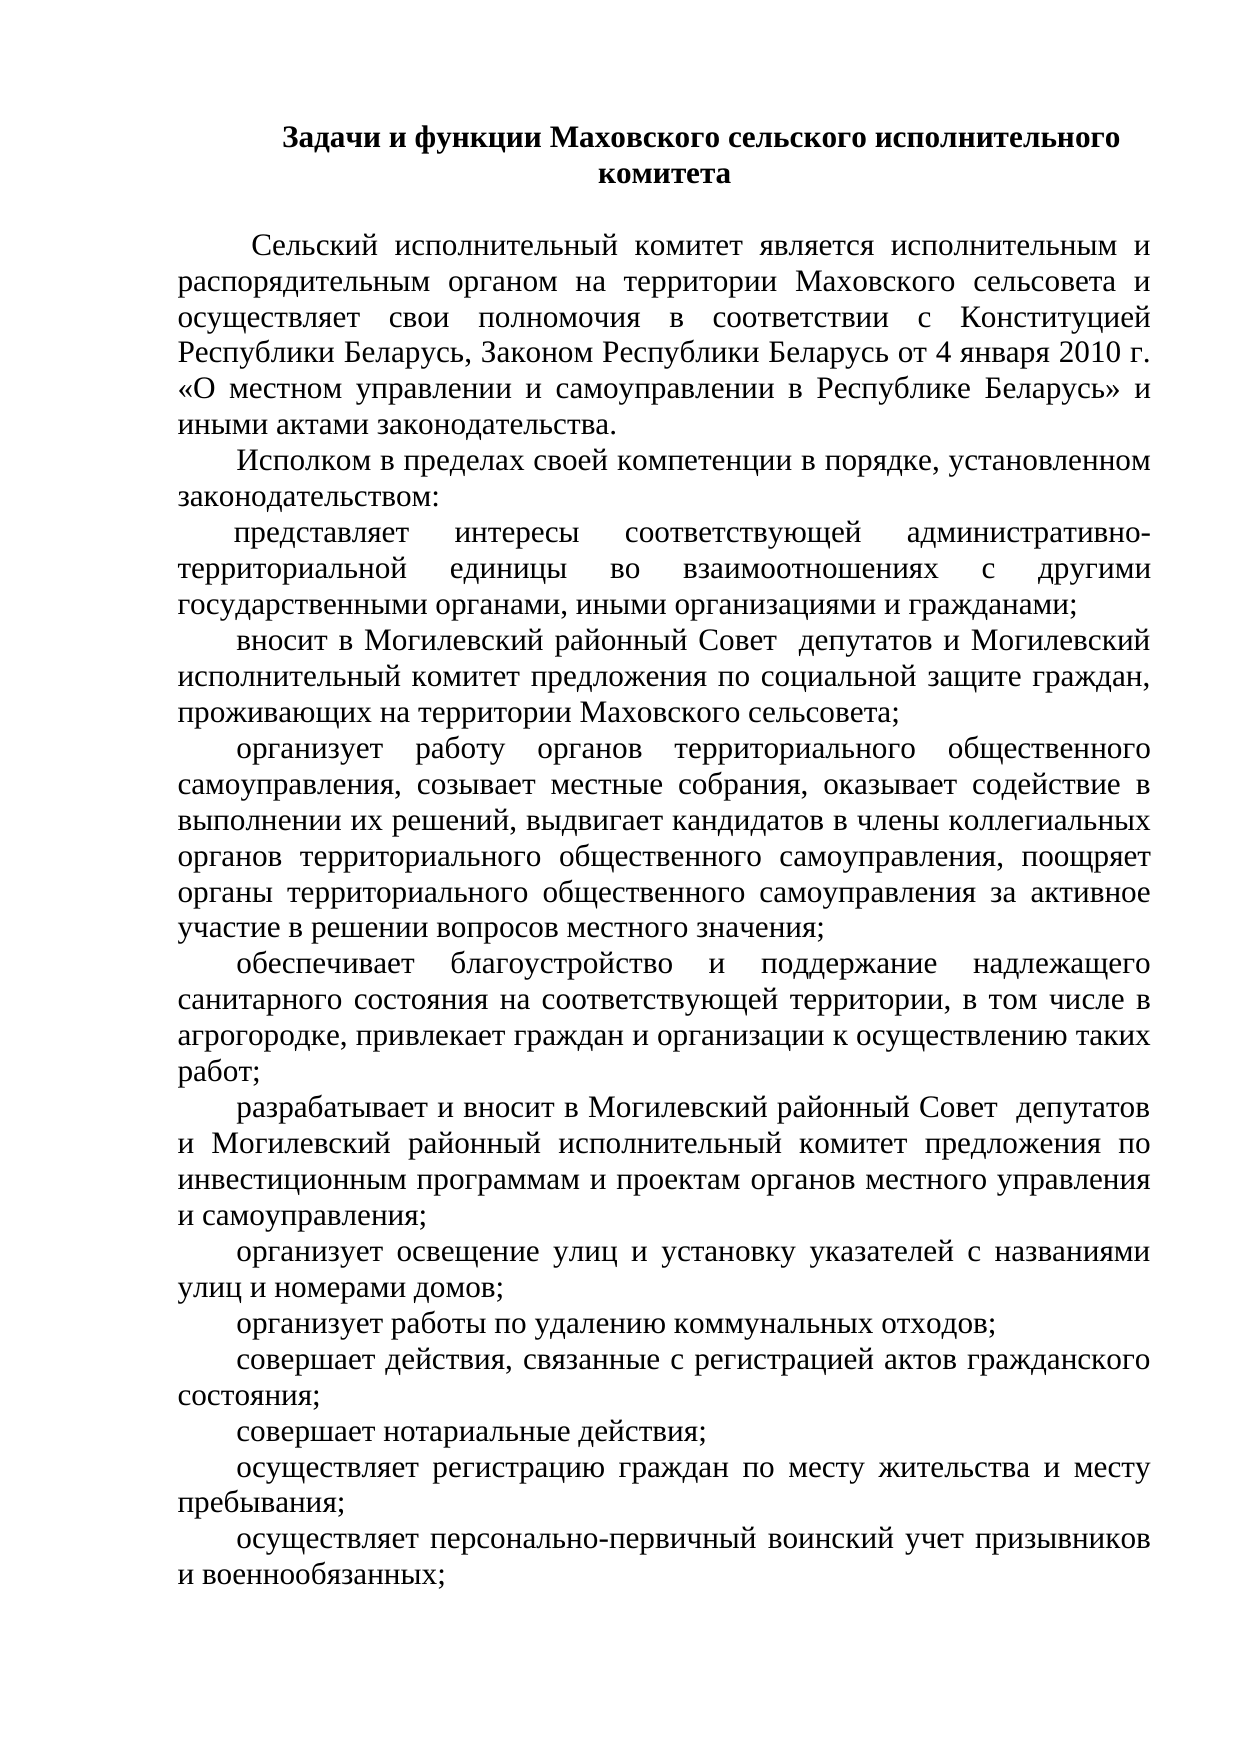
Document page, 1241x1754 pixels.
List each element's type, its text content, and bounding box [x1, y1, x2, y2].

text представляет интересы соответствующей административно-территориальной единицы во взаимоотношениях с другими государственными органами, иными организациями и гражданами; [177, 513, 1152, 621]
text совершает нотариальные действия; [177, 1412, 1152, 1448]
text Задачи и функции Маховского сельского исполнительного комитета [177, 118, 1152, 190]
text осуществляет персонально-первичный воинский учет призывников и военнообязанных; [177, 1520, 1152, 1592]
text вносит в Могилевский районный Совет депутатов и Могилевский исполнительный комитет предложения по социальной защите граждан, проживающих на территории Маховского сельсовета; [177, 621, 1152, 729]
text разрабатывает и вносит в Могилевский районный Совет депутатов и Могилевский районный исполнительный комитет предложения по инвестиционным программам и проектам органов местного управления и самоуправления; [177, 1088, 1152, 1232]
text осуществляет регистрацию граждан по месту жительства и месту пребывания; [177, 1448, 1152, 1520]
text обеспечивает благоустройство и поддержание надлежащего санитарного состояния на соответствующей территории, в том числе в агрогородке, привлекает граждан и организации к осуществлению таких работ; [177, 945, 1152, 1088]
text Исполком в пределах своей компетенции в порядке, установленном законодательством: [177, 442, 1152, 513]
text организует освещение улиц и установку указателей с названиями улиц и номерами домов; [177, 1232, 1152, 1304]
text организует работы по удалению коммунальных отходов; [177, 1304, 1152, 1340]
text организует работу органов территориального общественного самоуправления, созывает местные собрания, оказывает содействие в выполнении их решений, выдвигает кандидатов в члены коллегиальных органов территориального общественного самоуправления, поощряет органы территориального общественного самоуправления за активное участие в решении вопросов местного значения; [177, 729, 1152, 945]
text совершает действия, связанные с регистрацией актов гражданского состояния; [177, 1340, 1152, 1412]
text Сельский исполнительный комитет является исполнительным и распорядительным органом на территории Маховского сельсовета и осуществляет свои полномочия в соответствии с Конституцией Республики Беларусь, Законом Республики Беларусь от 4 января . «О местном управлении и самоуправлении в Республике Беларусь» и иными актами законодательства. [177, 226, 1152, 442]
